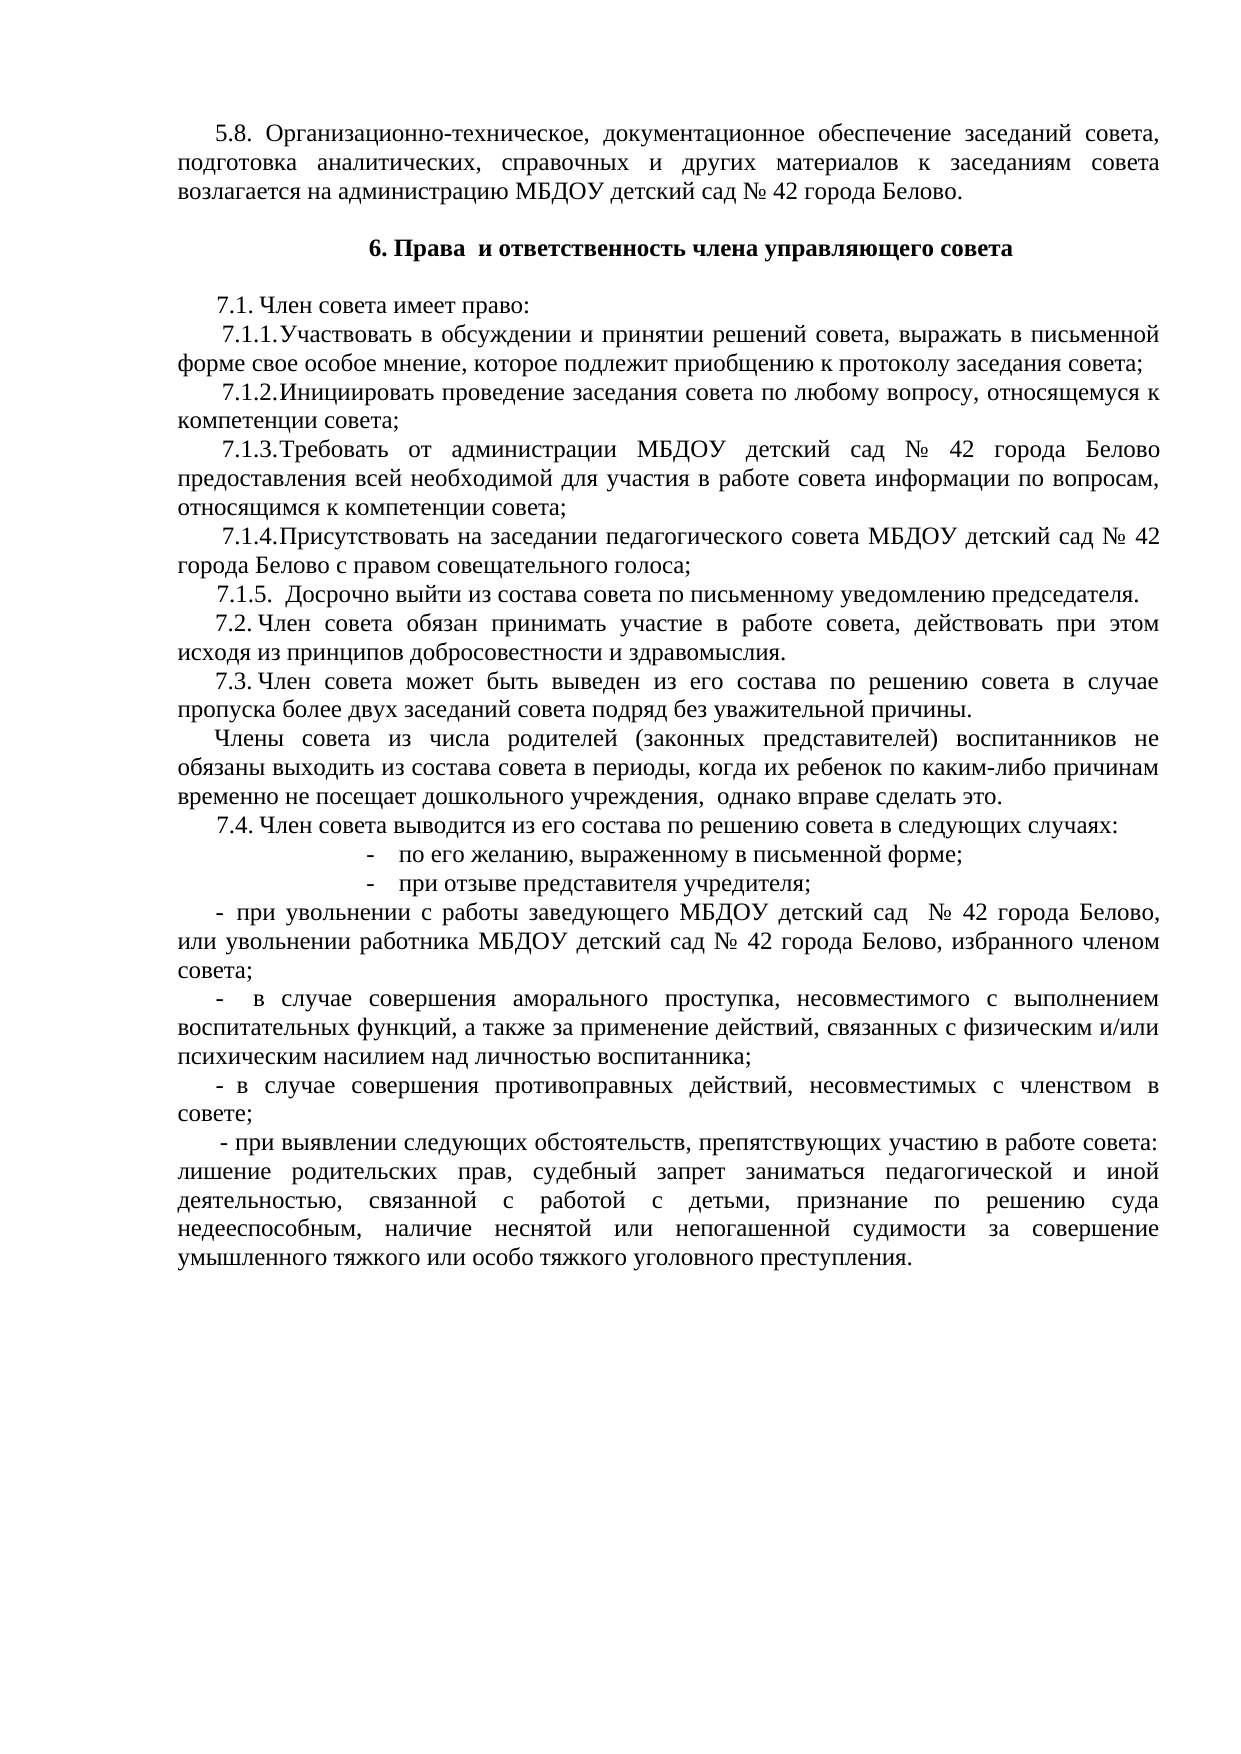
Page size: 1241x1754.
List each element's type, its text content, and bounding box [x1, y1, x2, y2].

list при увольнении с работы заведующего МБДОУ детский сад № 42 города Белово, или увольнении работника МБДОУ детский сад № 42 города Белово, избранного членом совета; [177, 898, 1160, 984]
text 5.8. Организационно-техническое, документационное обеспечение заседаний совета, подготовка аналитических, справочных и других материалов к заседаниям совета возлагается на администрацию МБДОУ детский сад № 42 города Белово. [177, 118, 1160, 205]
text 7.4. Член совета выводится из его состава по решению совета в следующих случаях: [216, 811, 1160, 840]
text - при выявлении следующих обстоятельств, препятствующих участию в работе совета: лишение родительских прав, судебный запрет заниматься педагогической и иной деятельностью, связанной с работой с детьми, признание по решению суда недееспособным, наличие неснятой или непогашенной судимости за совершение умышленного тяжкого или особо тяжкого уголовного преступления. [177, 1128, 1160, 1271]
text 6. Права и ответственность члена управляющего совета [177, 234, 1160, 263]
list Инициировать проведение заседания совета по любому вопросу, относящемуся к компетенции совета; [177, 377, 1160, 434]
text 7.1. Член совета имеет право: [216, 291, 1160, 319]
text 7.1.5. Досрочно выйти из состава совета по письменному уведомлению председателя. [216, 580, 1160, 609]
list Член совета может быть выведен из его состава по решению совета в случае пропуска более двух заседаний совета подряд без уважительной причины. [177, 666, 1160, 724]
list по его желанию, выраженному в письменной форме; [216, 840, 1160, 869]
list при отзыве представителя учредителя; [216, 869, 1160, 898]
text Члены совета из числа родителей (законных представителей) воспитанников не обязаны выходить из состава совета в периоды, когда их ребенок по каким-либо причинам временно не посещает дошкольного учреждения, однако вправе сделать это. [177, 724, 1160, 810]
list в случае совершения аморального проступка, несовместимого с выполнением воспитательных функций, а также за применение действий, связанных с физическим и/или психическим насилием над личностью воспитанника; [177, 984, 1160, 1070]
list в случае совершения противоправных действий, несовместимых с членством в совете; [177, 1070, 1160, 1128]
list Присутствовать на заседании педагогического совета МБДОУ детский сад № 42 города Белово с правом совещательного голоса; [177, 522, 1160, 579]
list Член совета обязан принимать участие в работе совета, действовать при этом исходя из принципов добросовестности и здравомыслия. [177, 609, 1160, 666]
list Требовать от администрации МБДОУ детский сад № 42 города Белово предоставления всей необходимой для участия в работе совета информации по вопросам, относящимся к компетенции совета; [177, 435, 1160, 521]
list Участвовать в обсуждении и принятии решений совета, выражать в письменной форме свое особое мнение, которое подлежит приобщению к протоколу заседания совета; [177, 319, 1160, 377]
